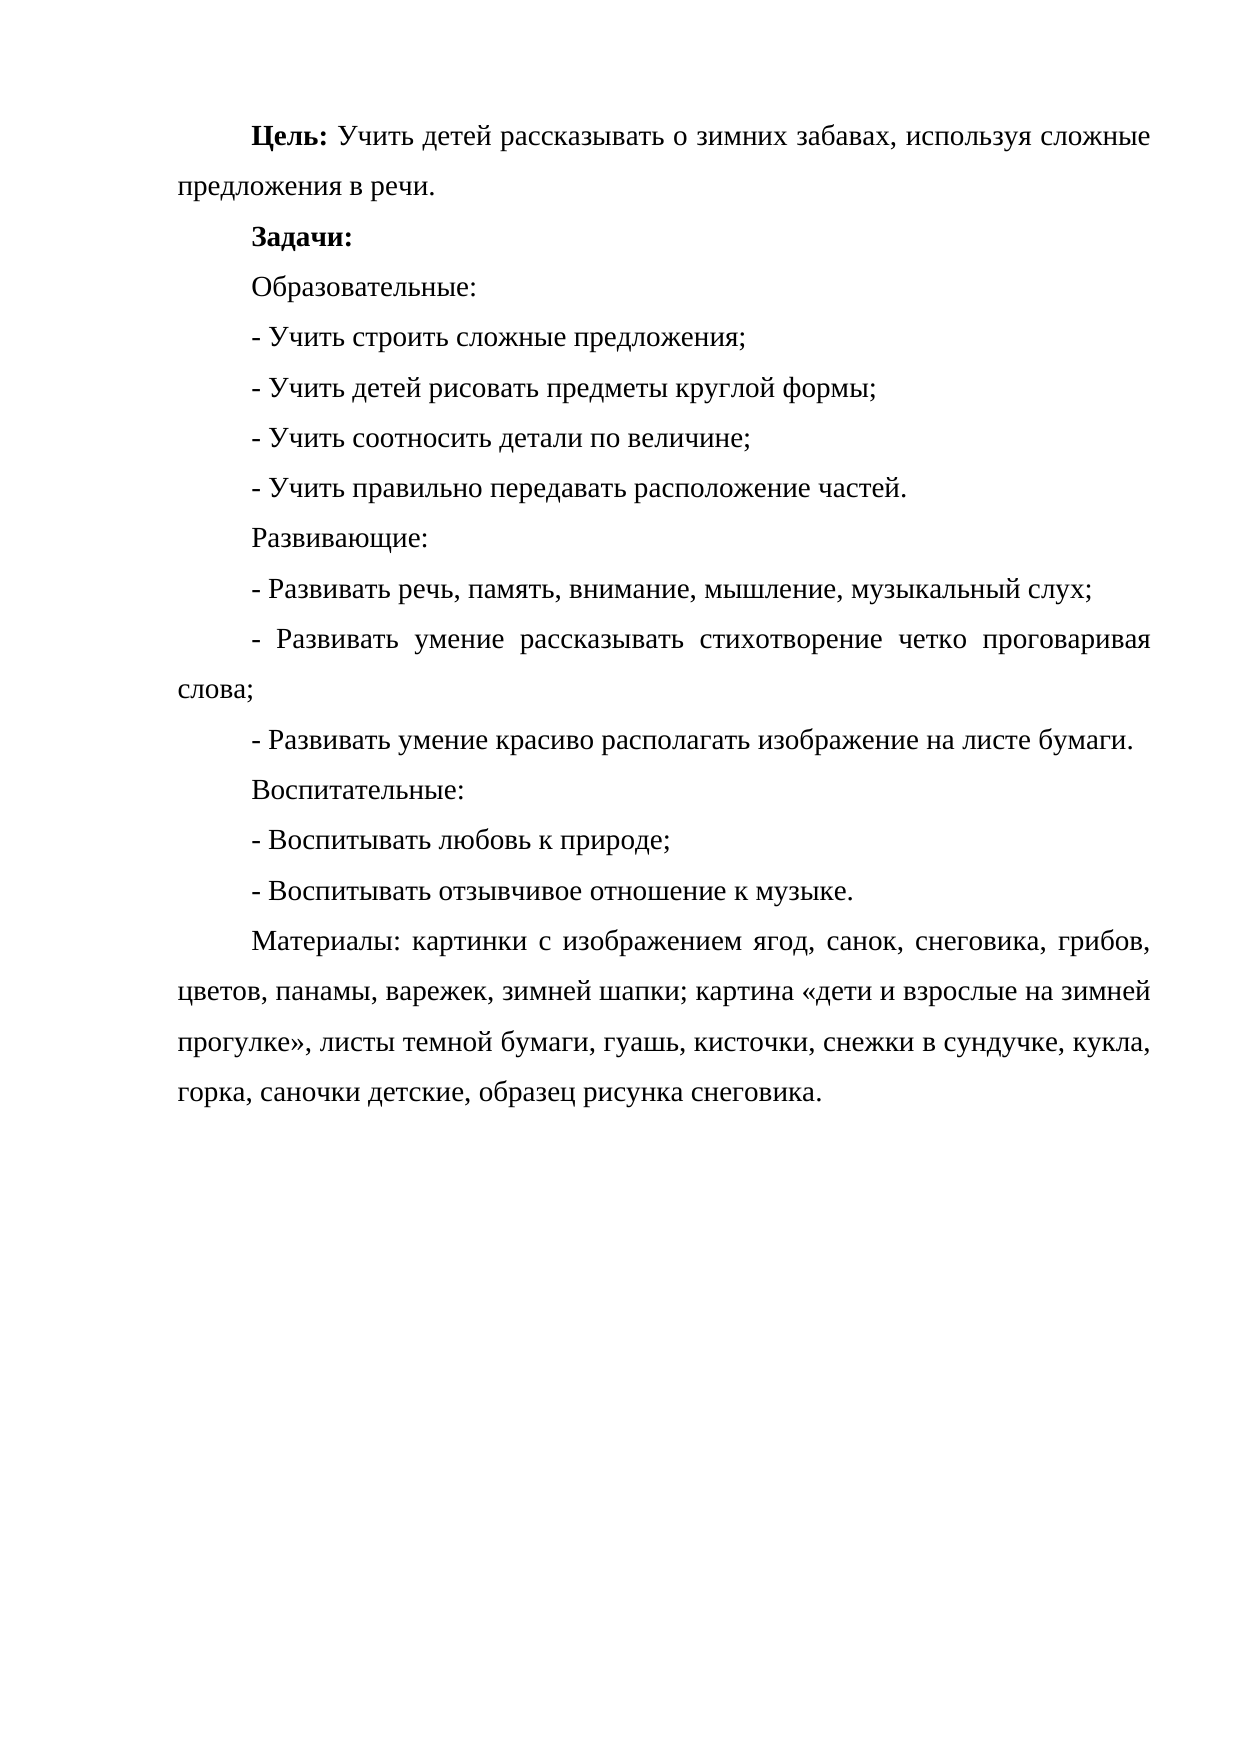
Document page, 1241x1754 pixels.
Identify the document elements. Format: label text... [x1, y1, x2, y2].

text Образовательные: [177, 269, 1152, 303]
text Материалы: картинки с изображением ягод, санок, снеговика, грибов, цветов, панамы, варежек, зимней шапки; картина «дети и взрослые на зимней прогулке», листы темной бумаги, гуашь, кисточки, снежки в сундучке, кукла, горка, саночки детские, образец рисунка снеговика. [177, 923, 1152, 1108]
text - Развивать умение красиво располагать изображение на листе бумаги. [177, 722, 1152, 755]
text Цель: Учить детей рассказывать о зимних забавах, используя сложные предложения в речи. [177, 118, 1152, 202]
text Задачи: [177, 219, 1152, 252]
text - Развивать умение рассказывать стихотворение четко проговаривая слова; [177, 621, 1152, 705]
text - Развивать речь, память, внимание, мышление, музыкальный слух; [177, 571, 1152, 604]
text Развивающие: [177, 521, 1152, 554]
text - Учить правильно передавать расположение частей. [177, 470, 1152, 504]
text - Учить строить сложные предложения; [177, 319, 1152, 353]
text - Учить соотносить детали по величине; [177, 420, 1152, 453]
text - Воспитывать отзывчивое отношение к музыке. [177, 873, 1152, 906]
text - Воспитывать любовь к природе; [177, 822, 1152, 856]
text - Учить детей рисовать предметы круглой формы; [177, 370, 1152, 403]
text Воспитательные: [177, 772, 1152, 806]
